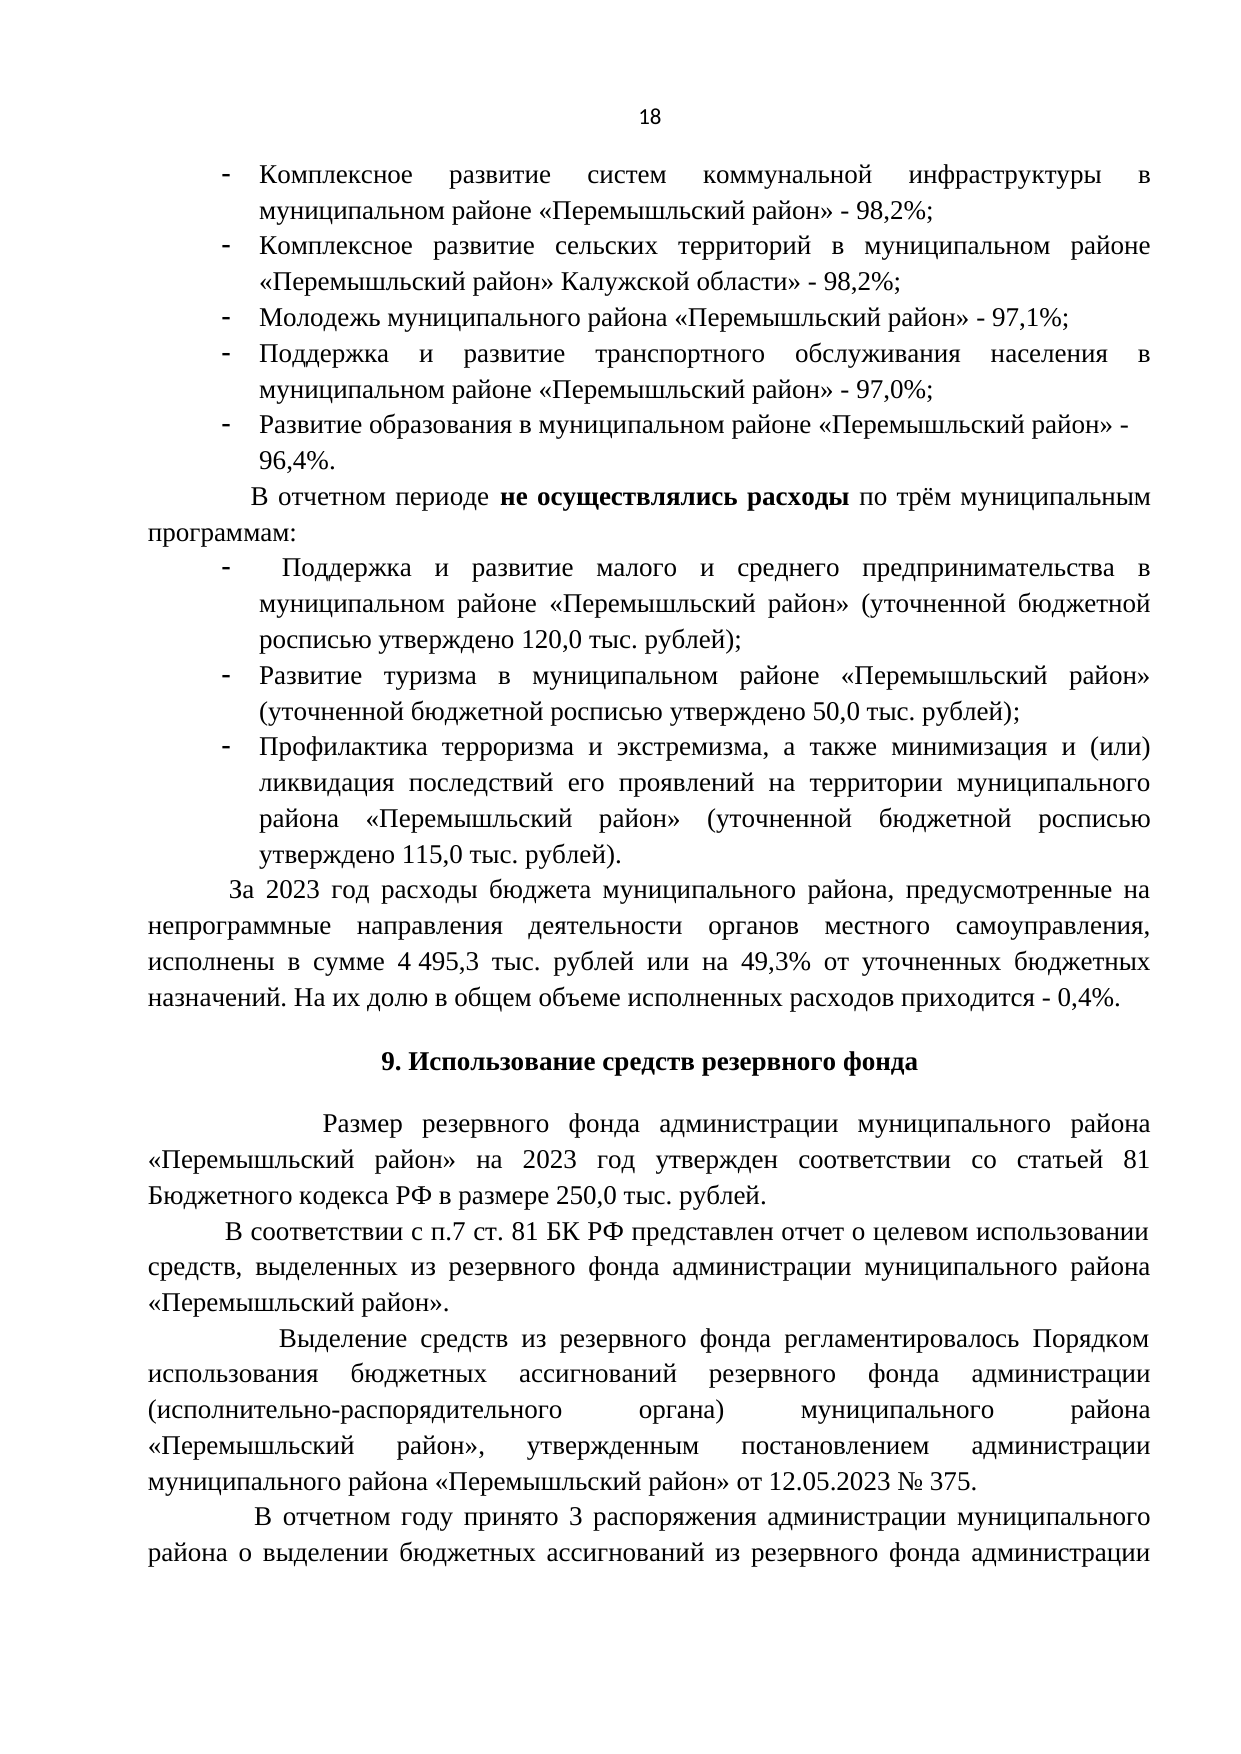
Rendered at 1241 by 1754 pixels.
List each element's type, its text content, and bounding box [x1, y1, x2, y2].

list Комплексное развитие сельских территорий в муниципальном районе «Перемышльский район» Калужской области» - 98,2%; [221, 229, 1152, 296]
text За 2023 год расходы бюджета муниципального района, предусмотренные на непрограммные направления деятельности органов местного самоуправления, исполнены в сумме 4 495,3 тыс. рублей или на 49,3% от уточненных бюджетных назначений. На их долю в общем объеме исполненных расходов приходится - 0,4%. [148, 873, 1152, 1012]
list Развитие образования в муниципальном районе «Перемышльский район» - 96,4%. [221, 408, 1152, 476]
list Комплексное развитие систем коммунальной инфраструктуры в муниципальном районе «Перемышльский район» - 98,2%; [221, 158, 1152, 225]
list Молодежь муниципального района «Перемышльский район» - 97,1%; [221, 301, 1152, 332]
text В отчетном периоде не осуществлялись расходы по трём муниципальным программам: [148, 480, 1152, 547]
list Профилактика терроризма и экстремизма, а также минимизация и (или) ликвидация последствий его проявлений на территории муниципального района «Перемышльский район» (уточненной бюджетной росписью утверждено 115,0 тыс. рублей). [221, 730, 1152, 869]
text 9. Использование средств резервного фонда [148, 1045, 1152, 1076]
text Выделение средств из резервного фонда регламентировалось Порядком использования бюджетных ассигнований резервного фонда администрации (исполнительно-распорядительного органа) муниципального района «Перемышльский район», утвержденным постановлением администрации муниципального района «Перемышльский район» от 12.05.2023 № 375. [148, 1322, 1152, 1496]
list Поддержка и развитие транспортного обслуживания населения в муниципальном районе «Перемышльский район» - 97,0%; [221, 337, 1152, 404]
list Поддержка и развитие малого и среднего предпринимательства в муниципальном районе «Перемышльский район» (уточненной бюджетной росписью утверждено 120,0 тыс. рублей); [221, 552, 1152, 654]
text Размер резервного фонда администрации муниципального района «Перемышльский район» на 2023 год утвержден соответствии со статьей 81 Бюджетного кодекса РФ в размере 250,0 тыс. рублей. [148, 1107, 1152, 1210]
list Развитие туризма в муниципальном районе «Перемышльский район» (уточненной бюджетной росписью утверждено 50,0 тыс. рублей); [221, 659, 1152, 726]
text В соответствии с п.7 ст. 81 БК РФ представлен отчет о целевом использовании средств, выделенных из резервного фонда администрации муниципального района «Перемышльский район». [148, 1214, 1152, 1317]
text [148, 1500, 1152, 1567]
